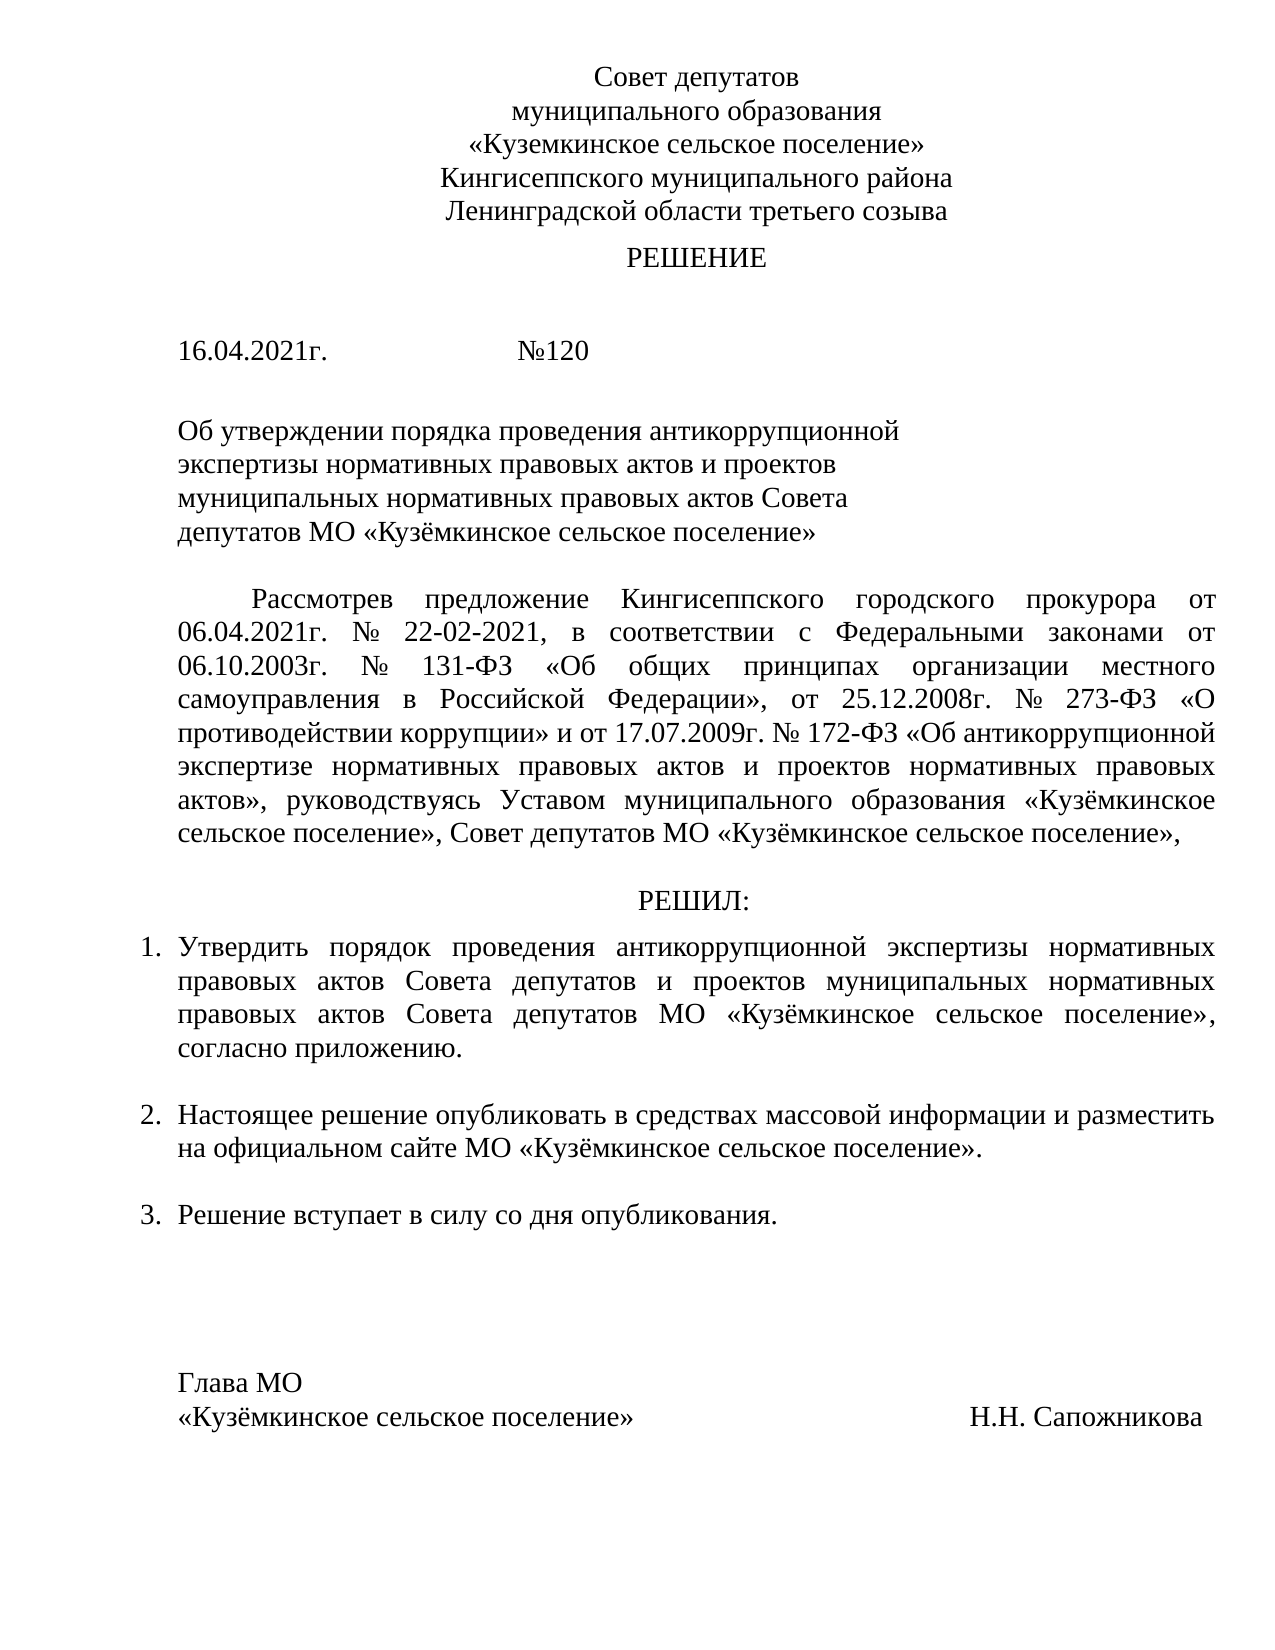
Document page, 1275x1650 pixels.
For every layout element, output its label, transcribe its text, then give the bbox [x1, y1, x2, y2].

text 16.04.2021г. №120 [177, 333, 1216, 366]
text Об утверждении порядка проведения антикоррупционной [177, 413, 1216, 447]
text РЕШЕНИЕ [177, 240, 1216, 273]
text РЕШИЛ: [215, 883, 1216, 916]
text «Кузёмкинское сельское поселение» Н.Н. Сапожникова [177, 1399, 1216, 1432]
text Рассмотрев предложение Кингисеппского городского прокурора от 06.04.2021г. № 22-02-2021, в соответствии с Федеральными законами от 06.10.2003г. № 131-ФЗ «Об общих принципах организации местного самоуправления в Российской Федерации», от 25.12.2008г. № 273-ФЗ «О противодействии коррупции» и от 17.07.2009г. № 172-ФЗ «Об антикоррупционной экспертизе нормативных правовых актов и проектов нормативных правовых актов», руководствуясь Уставом муниципального образования «Кузёмкинское сельское поселение», Совет депутатов МО «Кузёмкинское сельское поселение», [177, 581, 1216, 849]
list Настоящее решение опубликовать в средствах массовой информации и разместить на официальном сайте МО «Кузёмкинское сельское поселение». [140, 1097, 1216, 1164]
text Глава МО [177, 1365, 1216, 1399]
list Решение вступает в силу со дня опубликования. [140, 1197, 1216, 1231]
text депутатов МО «Кузёмкинское сельское поселение» [177, 514, 1216, 547]
text муниципальных нормативных правовых актов Совета [177, 480, 1216, 514]
text Совет депутатов муниципального образования «Куземкинское сельское поселение» Кингисеппского муниципального района Ленинградской области третьего созыва [177, 59, 1216, 227]
list Утвердить порядок проведения антикоррупционной экспертизы нормативных правовых актов Совета депутатов и проектов муниципальных нормативных правовых актов Совета депутатов МО «Кузёмкинское сельское поселение», согласно приложению. [140, 929, 1216, 1063]
text экспертизы нормативных правовых актов и проектов [177, 447, 1216, 480]
